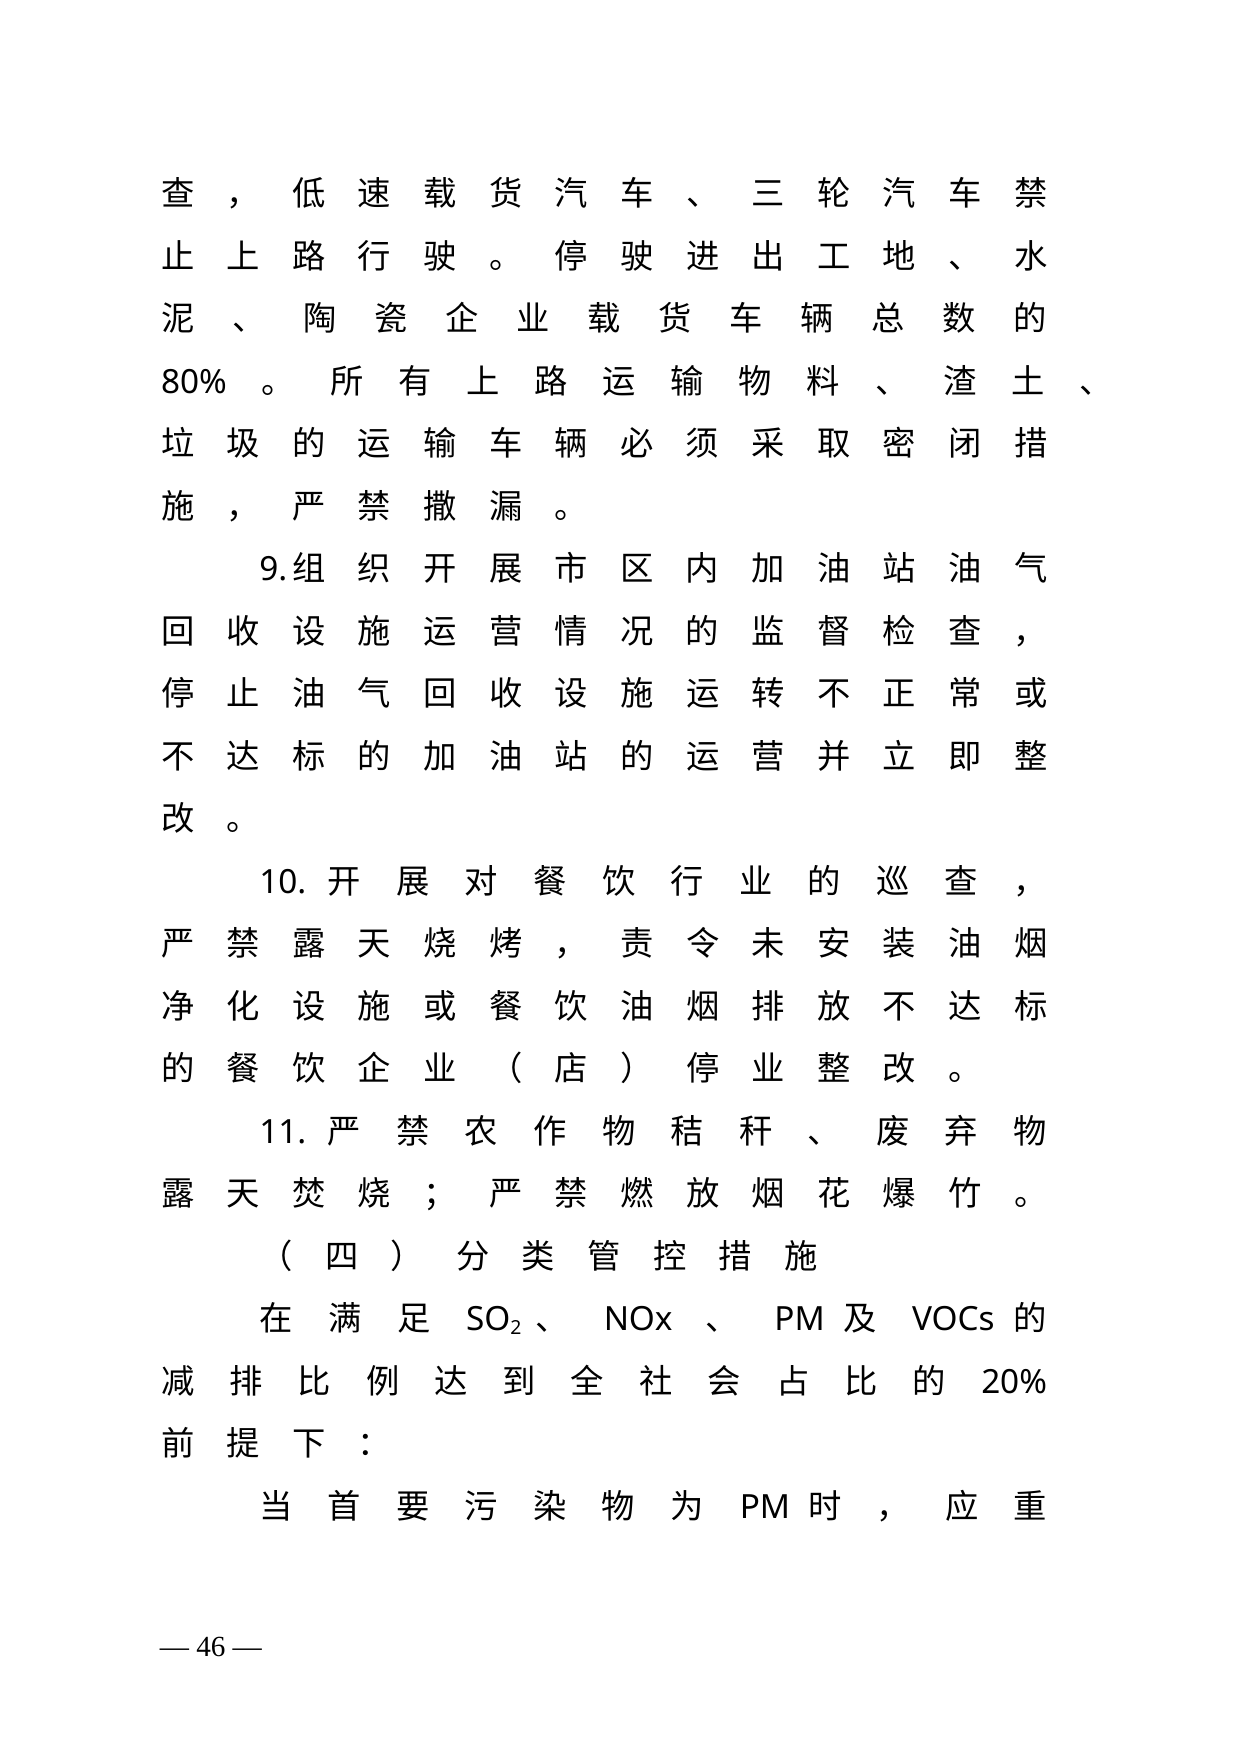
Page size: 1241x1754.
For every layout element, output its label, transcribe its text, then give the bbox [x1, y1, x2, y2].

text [161, 1472, 1079, 1535]
text （四）分类管控措施 [161, 1222, 1079, 1285]
text 11.严禁农作物秸秆、废弃物露天焚烧；严禁燃放烟花爆竹。 [161, 1097, 1079, 1222]
text 10.开展对餐饮行业的巡查，严禁露天烧烤，责令未安装油烟净化设施或餐饮油烟排放不达标的餐饮企业（店）停业整改。 [161, 847, 1079, 1097]
text 9.组织开展市区内加油站油气回收设施运营情况的监督检查，停止油气回收设施运转不正常或不达标的加油站的运营并立即整改。 [161, 535, 1079, 847]
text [161, 160, 1079, 535]
text 在满足SO2、NOx、PM及VOCs的减排比例达到全社会占比的20%前提下： [161, 1285, 1079, 1472]
